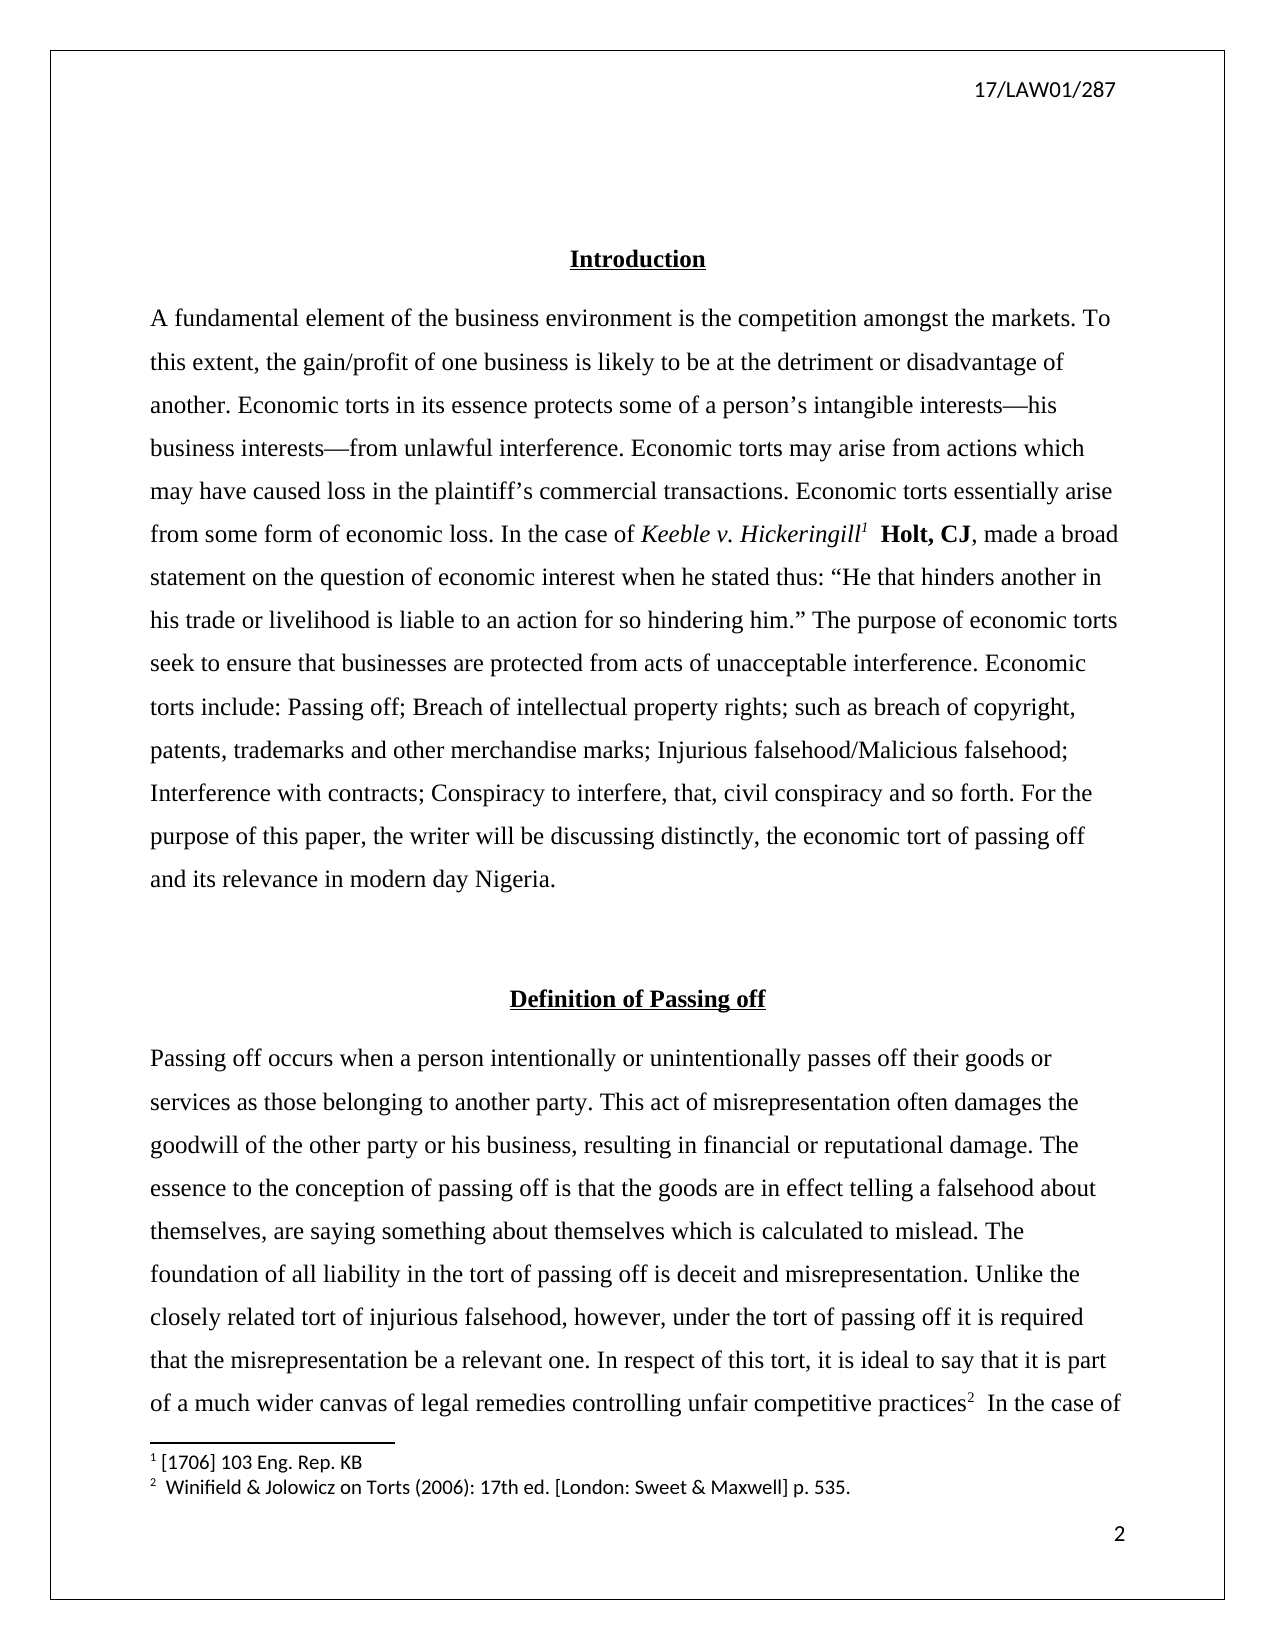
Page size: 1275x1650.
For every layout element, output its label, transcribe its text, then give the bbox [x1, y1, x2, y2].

text A fundamental element of the business environment is the competition amongst the markets. To this extent, the gain/profit of one business is likely to be at the detriment or disadvantage of another. Economic torts in its essence protects some of a person’s intangible interests—his business interests—from unlawful interference. Economic torts may arise from actions which may have caused loss in the plaintiff’s commercial transactions. Economic torts essentially arise from some form of economic loss. In the case of Keeble v. Hickeringill Holt, CJ, made a broad statement on the question of economic interest when he stated thus: “He that hinders another in his trade or livelihood is liable to an action for so hindering him.” The purpose of economic torts seek to ensure that businesses are protected from acts of unacceptable interference. Economic torts include: Passing off; Breach of intellectual property rights; such as breach of copyright, patents, trademarks and other merchandise marks; Injurious falsehood/Malicious falsehood; Interference with contracts; Conspiracy to interfere, that, civil conspiracy and so forth. For the purpose of this paper, the writer will be discussing distinctly, the economic tort of passing off and its relevance in modern day Nigeria. [150, 303, 1125, 893]
text Introduction [150, 244, 1125, 272]
text Definition of Passing off [150, 984, 1125, 1012]
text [150, 1043, 1125, 1417]
